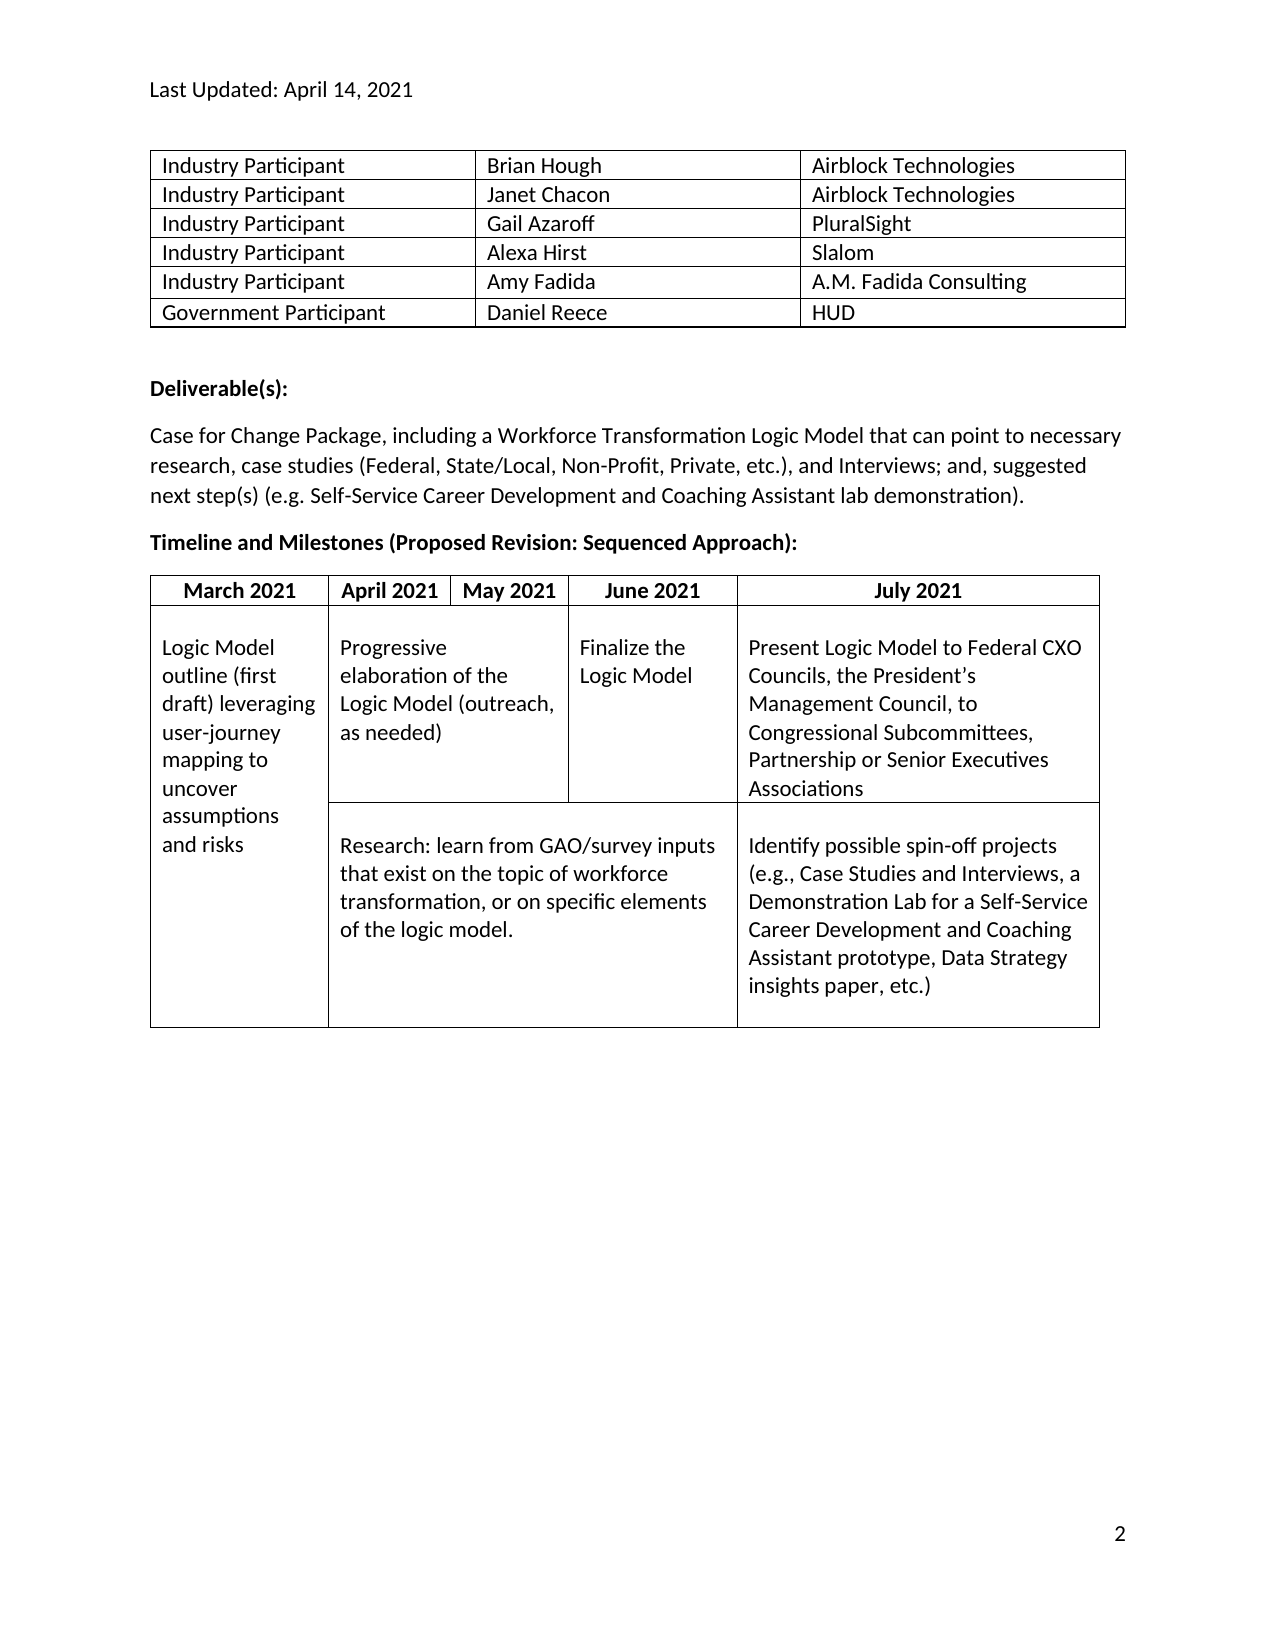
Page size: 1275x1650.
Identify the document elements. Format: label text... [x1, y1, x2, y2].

table_cell Airblock Technologies [801, 151, 1125, 179]
table_cell Identify possible spin-off projects (e.g., Case Studies and Interviews, a Demonstration Lab for a Self-Service Career Development and Coaching Assistant prototype, Data Strategy insights paper, etc.) [738, 803, 1099, 1027]
table_header April 2021 [329, 576, 450, 604]
text Case for Change Package, including a Workforce Transformation Logic Model that can point to necessary research, case studies (Federal, State/Local, Non-Profit, Private, etc.), and Interviews; and, suggested next step(s) (e.g. Self-Service Career Development and Coaching Assistant lab demonstration). [150, 421, 1125, 510]
table_cell Brian Hough [476, 151, 800, 179]
table_cell Industry Participant [151, 180, 475, 208]
table_cell Gail Azaroff [476, 209, 800, 237]
table_cell Industry Participant [151, 238, 475, 266]
table_header March 2021 [151, 576, 328, 604]
table_cell Industry Participant [151, 209, 475, 237]
table_cell Amy Fadida [476, 267, 800, 297]
table_cell Industry Participant [151, 267, 475, 297]
table_cell Slalom [801, 238, 1125, 266]
table_cell Janet Chacon [476, 180, 800, 208]
table_cell Industry Participant [151, 151, 475, 179]
table_cell Logic Model outline (first draft) leveraging user-journey mapping to uncover assumptions and risks [151, 606, 328, 1027]
table_cell Daniel Reece [476, 299, 800, 326]
table_header May 2021 [451, 576, 568, 604]
text Timeline and Milestones (Proposed Revision: Sequenced Approach): [150, 528, 1125, 557]
table_cell Present Logic Model to Federal CXO Councils, the President’s Management Council, to Congressional Subcommittees, Partnership or Senior Executives Associations [738, 606, 1099, 802]
table_cell Finalize the Logic Model [569, 606, 737, 802]
table_cell PluralSight [801, 209, 1125, 237]
table_cell A.M. Fadida Consulting [801, 267, 1125, 297]
table_cell Progressive elaboration of the Logic Model (outreach, as needed) [329, 606, 568, 802]
table_header July 2021 [738, 576, 1099, 604]
table_cell Research: learn from GAO/survey inputs that exist on the topic of workforce transformation, or on specific elements of the logic model. [329, 803, 737, 1027]
table_cell HUD [801, 299, 1125, 326]
table_cell Airblock Technologies [801, 180, 1125, 208]
text Deliverable(s): [150, 374, 1125, 402]
table_header June 2021 [569, 576, 737, 604]
table_cell Alexa Hirst [476, 238, 800, 266]
table_cell Government Participant [151, 299, 475, 326]
